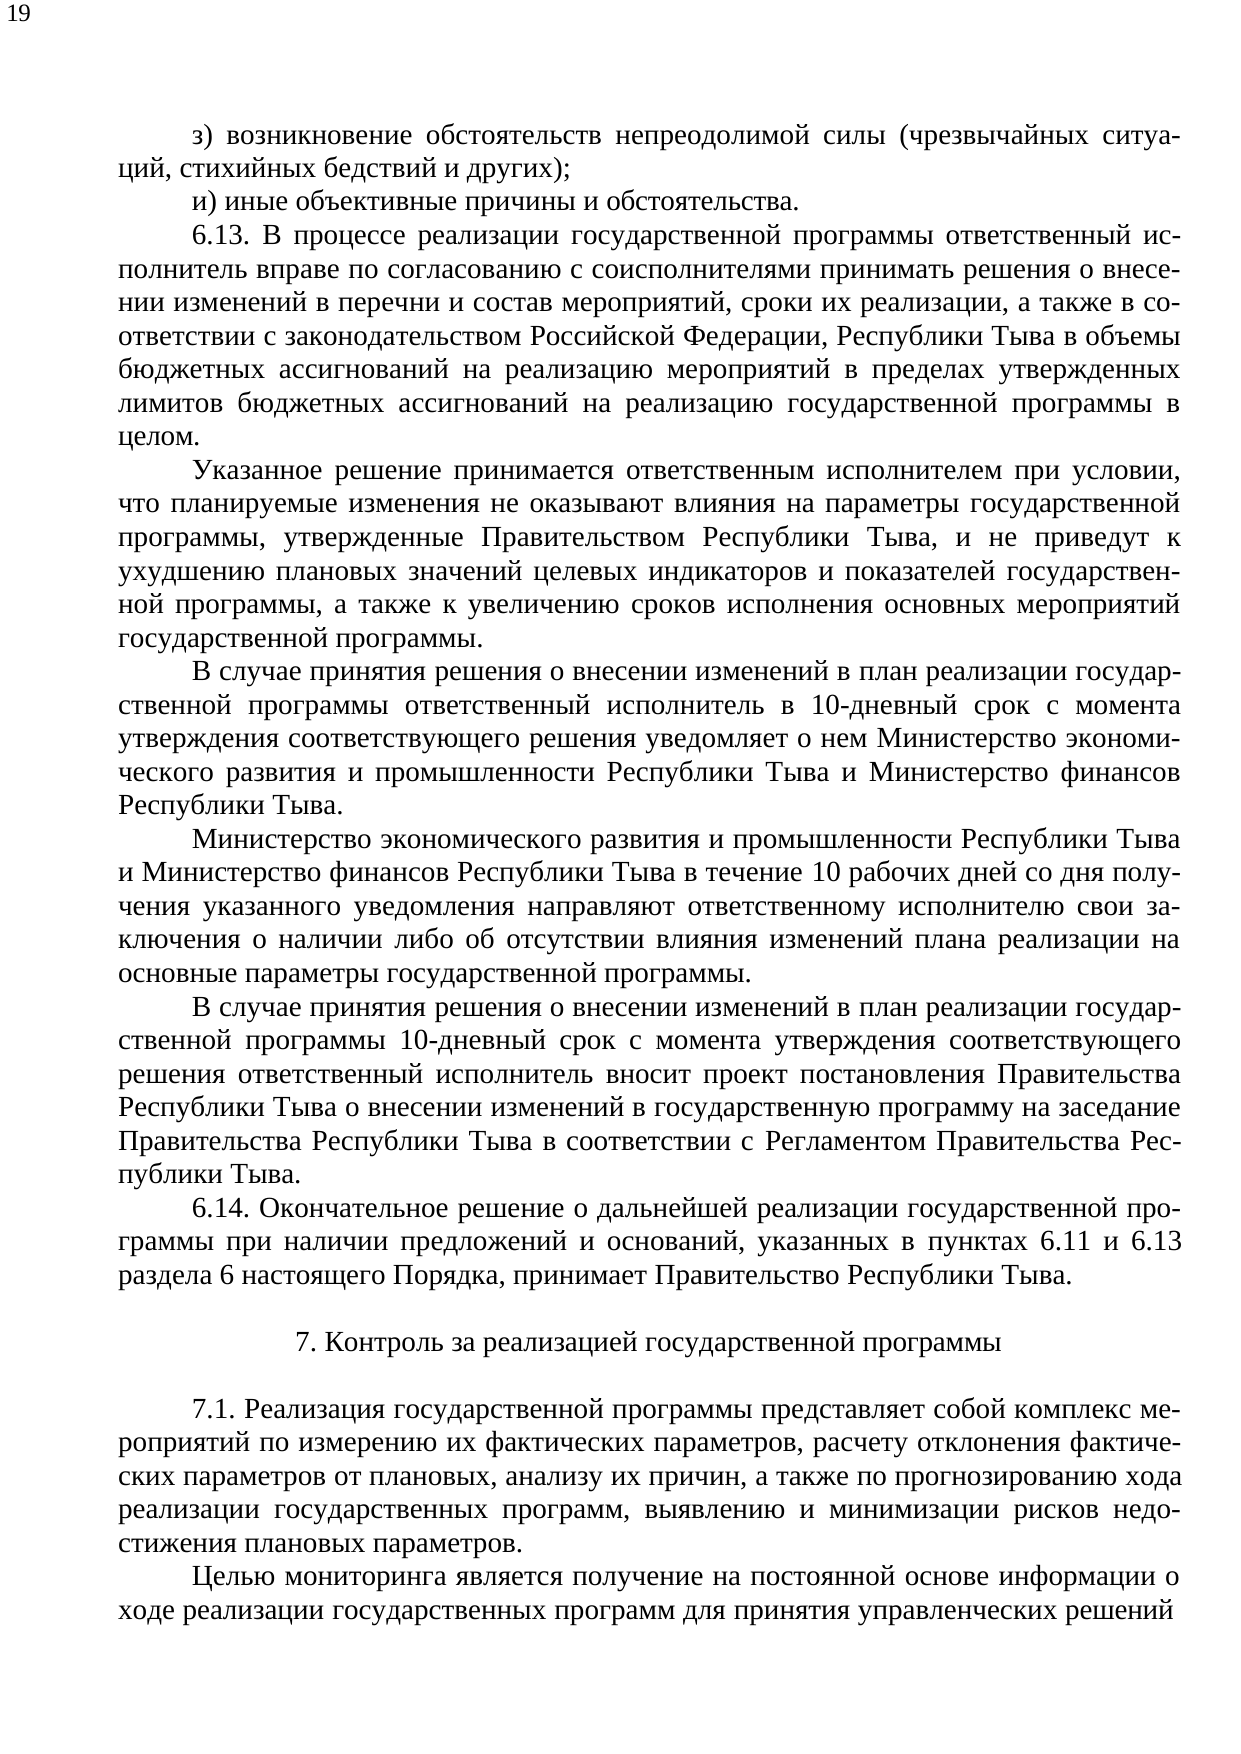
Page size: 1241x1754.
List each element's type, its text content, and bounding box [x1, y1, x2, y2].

text В случае принятия решения о внесении изменений в план реализации государ- ственной программы ответственный исполнитель в 10-дневный срок с момента утверждения соответствующего решения уведомляет о нем Министерство экономи- ческого развития и промышленности Республики Тыва и Министерство финансов Республики Тыва. [118, 653, 1182, 821]
list В процессе реализации государственной программы ответственный ис- полнитель вправе по согласованию с соисполнителями принимать решения о внесе- нии изменений в перечни и состав мероприятий, сроки их реализации, а также в со- ответствии с законодательством Российской Федерации, Республики Тыва в объемы бюджетных ассигнований на реализацию мероприятий в пределах утвержденных лимитов бюджетных ассигнований на реализацию государственной программы в целом. [118, 217, 1182, 452]
list Окончательное решение о дальнейшей реализации государственной про- граммы при наличии предложений и оснований, указанных в пунктах 6.11 и 6.13 раздела 6 настоящего Порядка, принимает Правительство Республики Тыва. [118, 1190, 1182, 1291]
list Контроль за реализацией государственной программы [295, 1324, 1192, 1357]
text и) иные объективные причины и обстоятельства. [192, 184, 1192, 217]
list Реализация государственной программы представляет собой комплекс ме- роприятий по измерению их фактических параметров, расчету отклонения фактиче- ских параметров от плановых, анализу их причин, а также по прогнозированию хода реализации государственных программ, выявлению и минимизации рисков недо- стижения плановых параметров. [118, 1391, 1182, 1558]
text Указанное решение принимается ответственным исполнителем при условии, что планируемые изменения не оказывают влияния на параметры государственной программы, утвержденные Правительством Республики Тыва, и не приведут к ухудшению плановых значений целевых индикаторов и показателей государствен- ной программы, а также к увеличению сроков исполнения основных мероприятий государственной программы. [118, 452, 1182, 653]
text з) возникновение обстоятельств непреодолимой силы (чрезвычайных ситуа- ций, стихийных бедствий и других); [118, 117, 1181, 184]
text В случае принятия решения о внесении изменений в план реализации государ- ственной программы 10-дневный срок с момента утверждения соответствующего решения ответственный исполнитель вносит проект постановления Правительства Республики Тыва о внесении изменений в государственную программу на заседание Правительства Республики Тыва в соответствии с Регламентом Правительства Рес- публики Тыва. [118, 989, 1182, 1190]
text Министерство экономического развития и промышленности Республики Тыва и Министерство финансов Республики Тыва в течение 10 рабочих дней со дня полу- чения указанного уведомления направляют ответственному исполнителю свои за- ключения о наличии либо об отсутствии влияния изменений плана реализации на основные параметры государственной программы. [118, 821, 1181, 989]
text Целью мониторинга является получение на постоянной основе информации о ходе реализации государственных программ для принятия управленческих решений [118, 1558, 1181, 1626]
